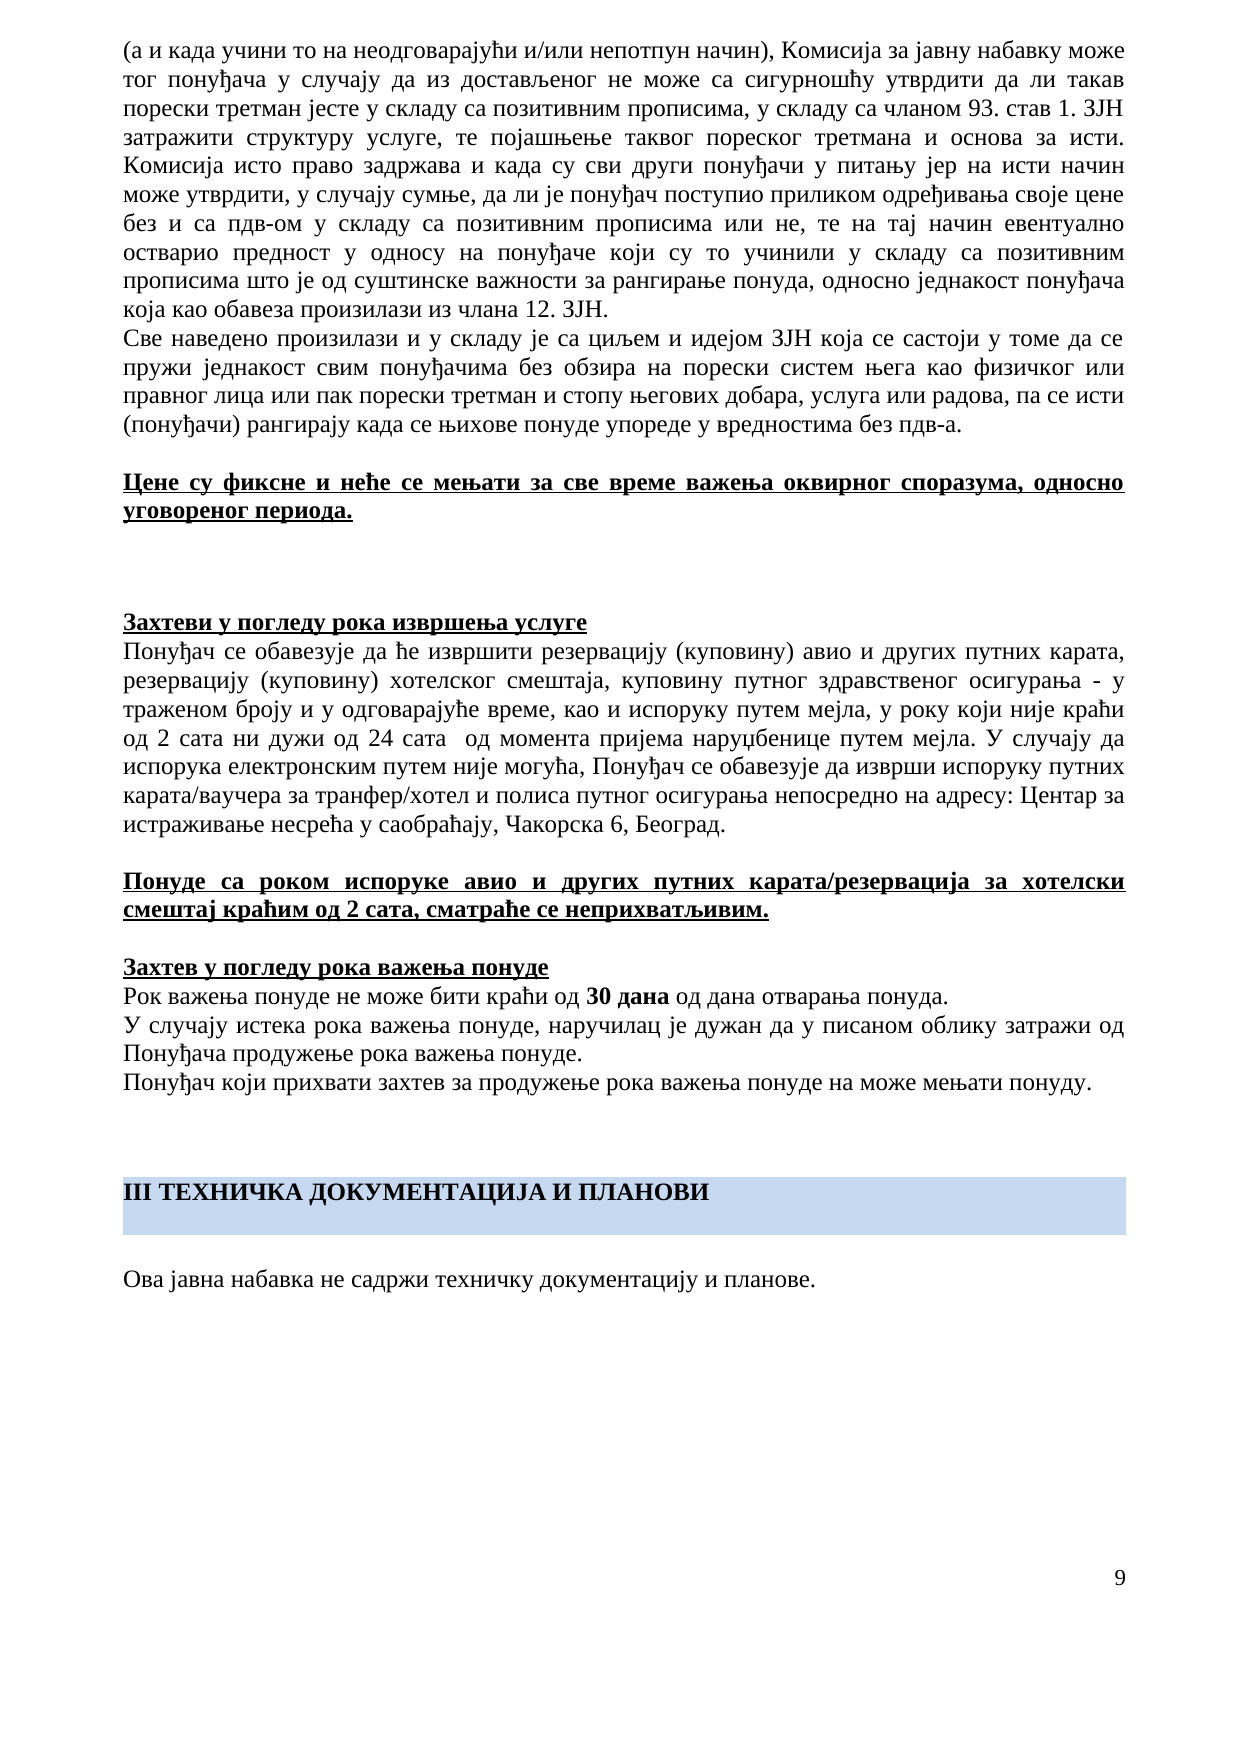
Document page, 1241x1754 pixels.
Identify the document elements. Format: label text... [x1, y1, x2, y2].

text Рок важења понуде не може бити краћи од 30 дана од дана отварања понуда. [123, 981, 1126, 1010]
text Понуђач се обавезује да ће извршити резервацију (куповину) авио и других путних карата, резервацију (куповину) хотелског смештаја, куповину путног здравственог осигурања - у траженом броју и у одговарајуће време, као и испоруку путем мејла, у року који није краћи од 2 сата ни дужи од 24 сата од момента пријема наруџбенице путем мејла. У случају да испорука електронским путем није могућа, Понуђач се обавезује да изврши испоруку путних карата/ваучера за транфер/хотел и полиса путног осигурања непосредно на адрeсу: Центар за истраживање несрећа у саобраћају, Чакорска 6, Београд. [123, 636, 1126, 838]
text Захтев у погледу рока важења понуде [123, 952, 1126, 981]
text III ТЕХНИЧКА ДОКУМЕНТАЦИЈА И ПЛАНОВИ [123, 1177, 1126, 1206]
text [123, 35, 1126, 323]
text Понуде са роком испоруке авио и других путних карата/резервација за хотелски смештај краћим од 2 сата, сматраће се неприхватљивим. [123, 866, 1126, 891]
text Понуде са роком испоруке авио и других путних карата/резервација за хотелски смештај краћим од 2 сата, сматраће се неприхватљивим. [123, 892, 1126, 923]
text Цене су фиксне и неће се мењати за све време важења оквирног споразума, односно уговореног периода. [123, 467, 1126, 524]
text У случају истека рока важења понуде, наручилац је дужан да у писаном облику затражи од Понуђача продужење рока важења понуде. [123, 1010, 1126, 1067]
text Све наведено произилази и у складу је са циљем и идејом ЗЈН која се састоји у томе да се пружи једнакост свим понуђачима без обзира на порески систем њега као физичког или правног лица или пак порески третман и стопу његових добара, услуга или радова, па се исти (понуђачи) рангирају када се њихове понуде упореде у вредностима без пдв-а. [123, 323, 1126, 438]
text Захтеви у погледу рока извршења услуге [123, 608, 1126, 636]
text Ова јавна набавка не садржи техничку документацију и планове. [123, 1264, 1126, 1292]
text Понуђач који прихвати захтев за продужење рока важења понуде на може мењати понуду. [123, 1067, 1126, 1096]
